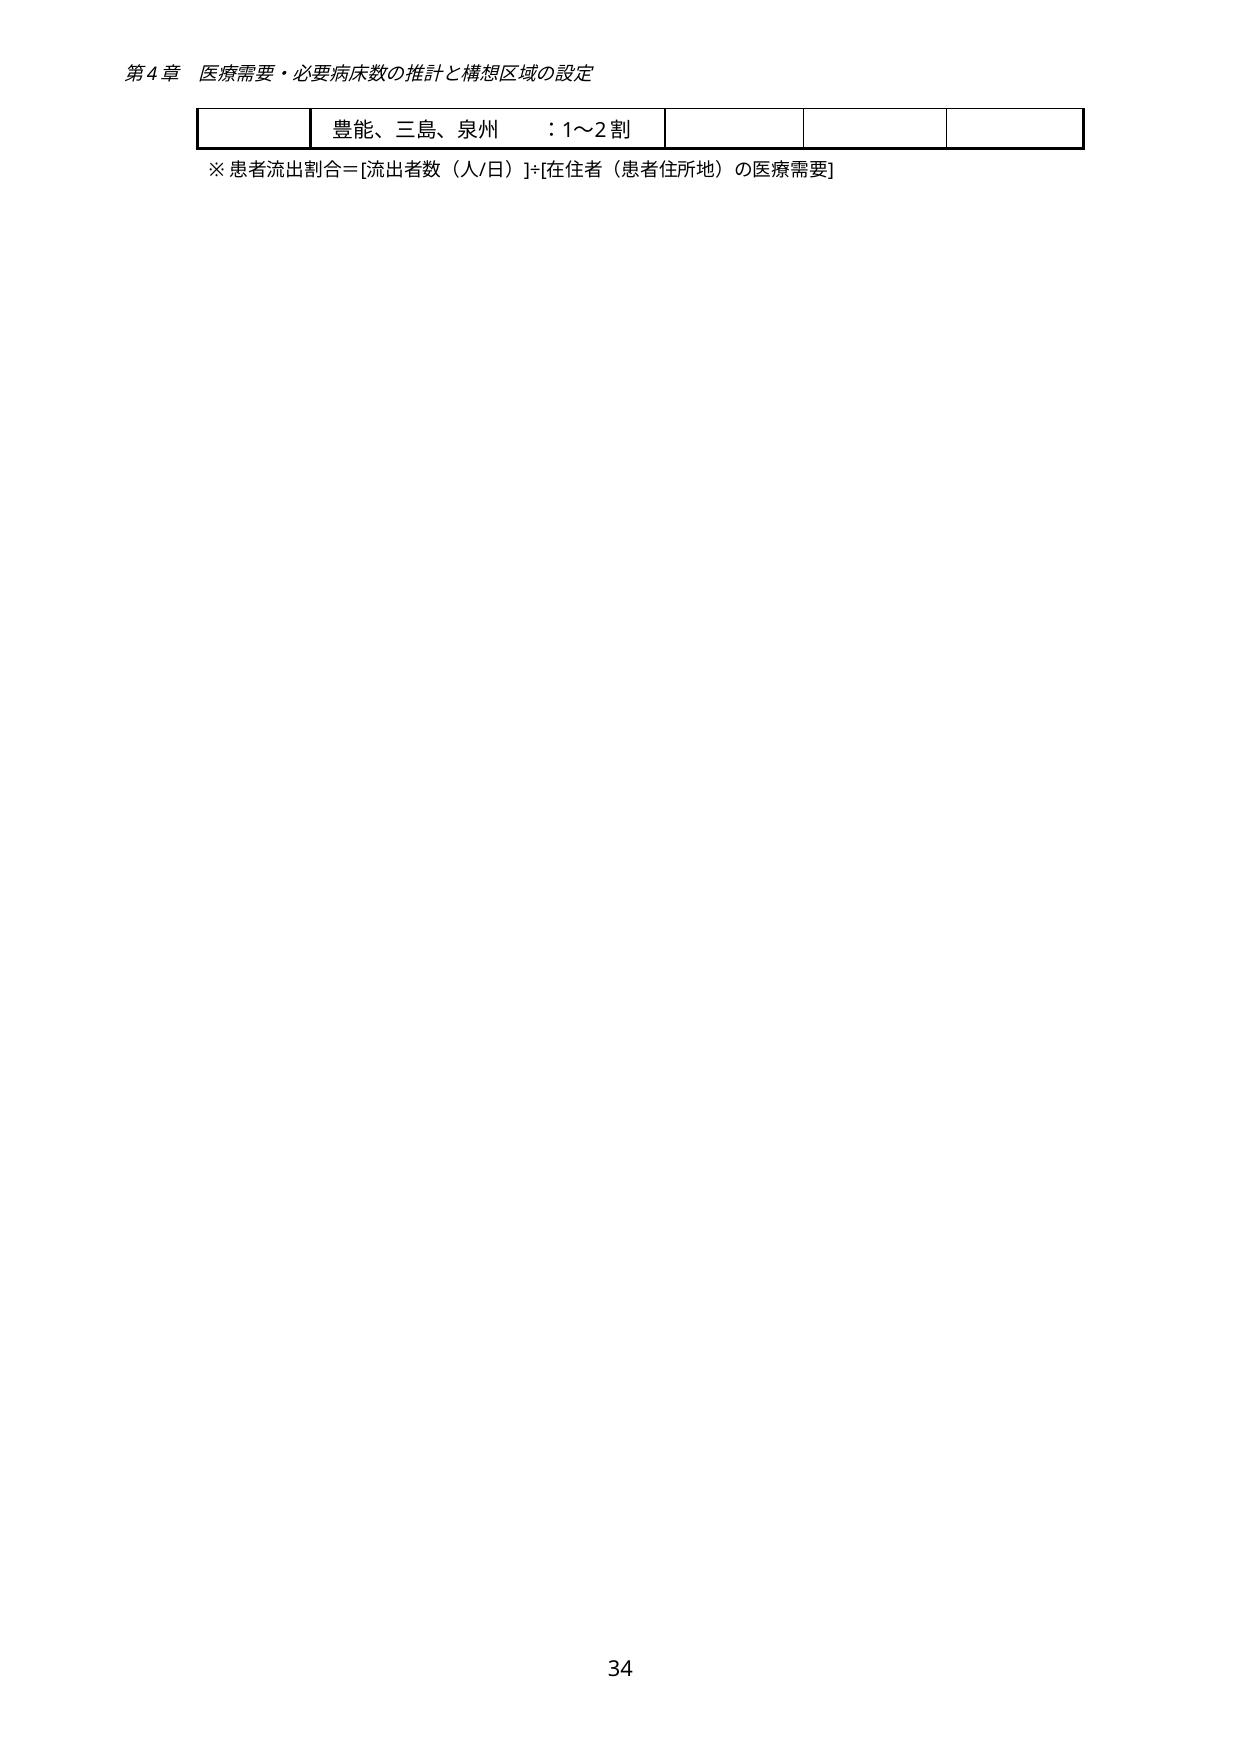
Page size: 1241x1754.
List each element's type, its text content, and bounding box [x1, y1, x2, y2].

table_cell 1～2割 [947, 109, 1082, 147]
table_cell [312, 109, 664, 147]
text ※ 患者流出割合＝[流出者数（人/日）]÷[在住者（患者住所地）の医療需要] [124, 150, 1116, 187]
table_cell 2～3割 [804, 109, 946, 147]
table_cell その他 [199, 109, 309, 147]
table_cell 3～4割 [666, 109, 803, 147]
